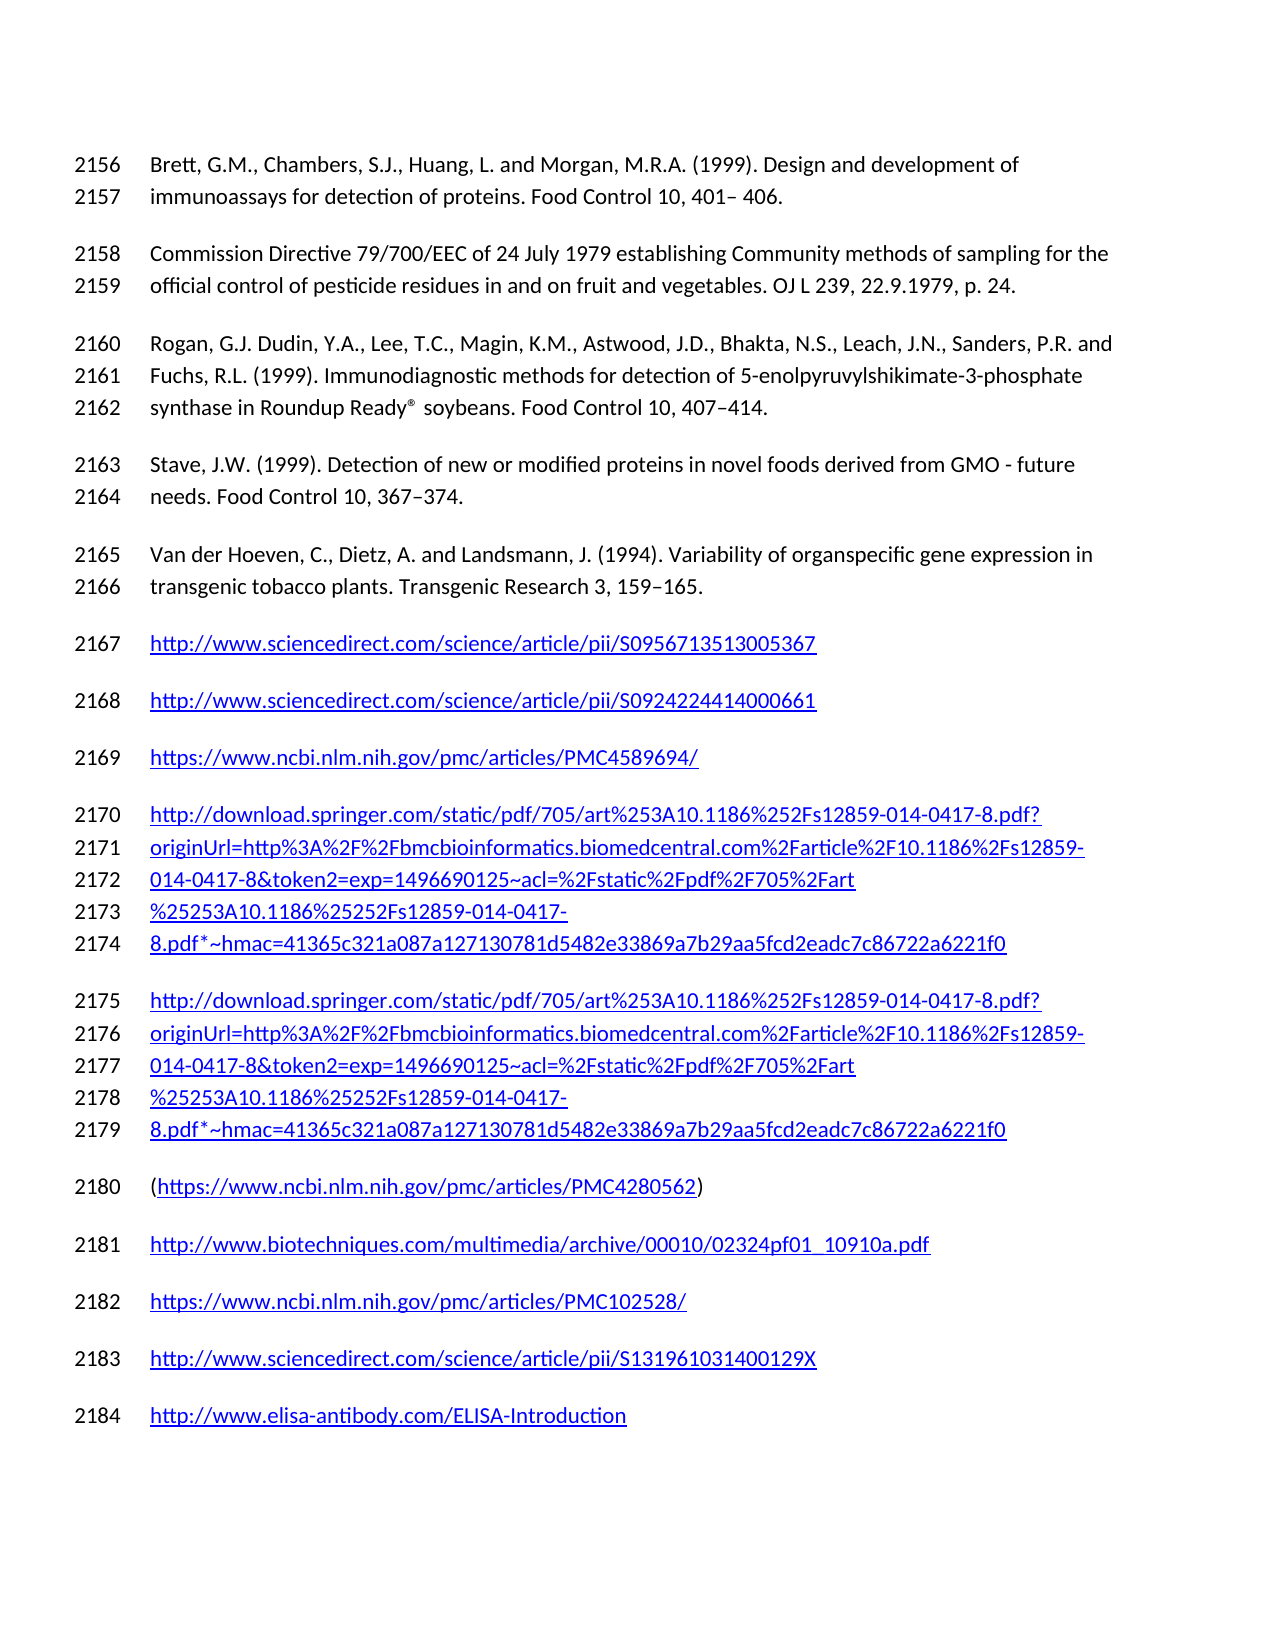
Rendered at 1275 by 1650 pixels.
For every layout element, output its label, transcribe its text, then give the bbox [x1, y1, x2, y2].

text Stave, J.W. (1999). Detection of new or modified proteins in novel foods derived from GMO - future needs. Food Control 10, 367–374. [150, 450, 1125, 511]
text http://www.sciencedirect.com/science/article/pii/S131961031400129X [150, 1344, 1125, 1372]
text https://www.ncbi.nlm.nih.gov/pmc/articles/PMC102528/ [150, 1287, 1125, 1315]
text http://www.sciencedirect.com/science/article/pii/S0956713513005367 [150, 629, 1125, 657]
text http://www.elisa-antibody.com/ELISA-Introduction [150, 1401, 1125, 1429]
text https://www.ncbi.nlm.nih.gov/pmc/articles/PMC4589694/ [150, 743, 1125, 771]
text Commission Directive 79/700/EEC of 24 July 1979 establishing Community methods of sampling for the official control of pesticide residues in and on fruit and vegetables. OJ L 239, 22.9.1979, p. 24. [150, 239, 1125, 299]
text Rogan, G.J. Dudin, Y.A., Lee, T.C., Magin, K.M., Astwood, J.D., Bhakta, N.S., Leach, J.N., Sanders, P.R. and Fuchs, R.L. (1999). Immunodiagnostic methods for detection of 5-enolpyruvylshikimate-3-phosphate synthase in Roundup Ready® soybeans. Food Control 10, 407–414. [150, 329, 1125, 421]
text Van der Hoeven, C., Dietz, A. and Landsmann, J. (1994). Variability of organspecific gene expression in transgenic tobacco plants. Transgenic Research 3, 159–165. [150, 540, 1125, 600]
text http://download.springer.com/static/pdf/705/art%253A10.1186%252Fs12859-014-0417-8.pdf?originUrl=http%3A%2F%2Fbmcbioinformatics.biomedcentral.com%2Farticle%2F10.1186%2Fs12859-014-0417-8&token2=exp=1496690125~acl=%2Fstatic%2Fpdf%2F705%2Fart%25253A10.1186%25252Fs12859-014-0417-8.pdf*~hmac=41365c321a087a127130781d5482e33869a7b29aa5fcd2eadc7c86722a6221f0 [150, 801, 1125, 957]
text http://www.sciencedirect.com/science/article/pii/S0924224414000661 [150, 686, 1125, 714]
text (https://www.ncbi.nlm.nih.gov/pmc/articles/PMC4280562) [150, 1172, 1125, 1201]
text http://www.biotechniques.com/multimedia/archive/00010/02324pf01_10910a.pdf [150, 1230, 1125, 1258]
text http://download.springer.com/static/pdf/705/art%253A10.1186%252Fs12859-014-0417-8.pdf?originUrl=http%3A%2F%2Fbmcbioinformatics.biomedcentral.com%2Farticle%2F10.1186%2Fs12859-014-0417-8&token2=exp=1496690125~acl=%2Fstatic%2Fpdf%2F705%2Fart%25253A10.1186%25252Fs12859-014-0417-8.pdf*~hmac=41365c321a087a127130781d5482e33869a7b29aa5fcd2eadc7c86722a6221f0 [150, 987, 1125, 1143]
text Brett, G.M., Chambers, S.J., Huang, L. and Morgan, M.R.A. (1999). Design and development of immunoassays for detection of proteins. Food Control 10, 401– 406. [150, 150, 1125, 210]
